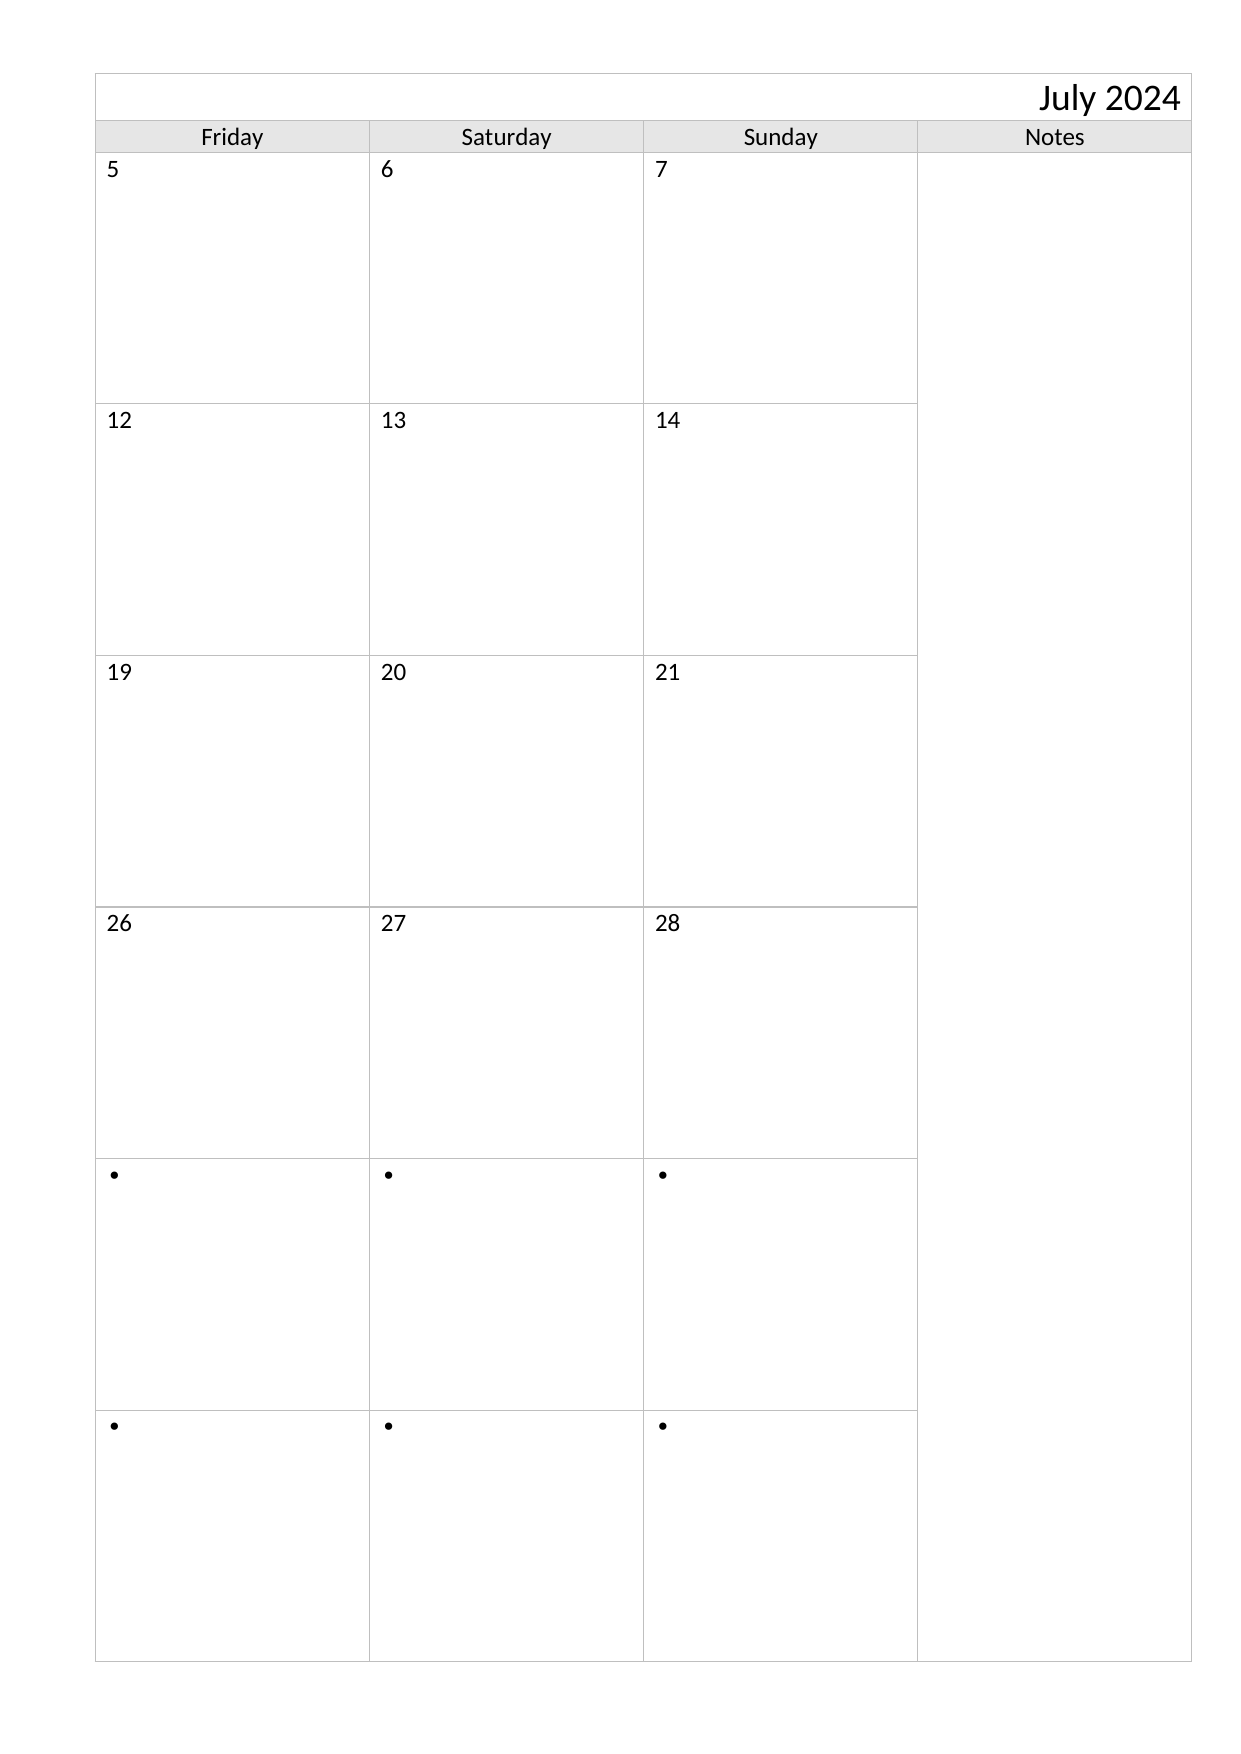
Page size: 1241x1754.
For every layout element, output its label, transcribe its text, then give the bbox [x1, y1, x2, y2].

table_cell 12 [96, 404, 369, 655]
table_cell 28 [644, 908, 917, 1158]
table_cell ∙ [644, 1159, 917, 1409]
table_cell 7 [644, 153, 917, 403]
table_cell 14 [644, 404, 917, 655]
table_cell 6 [370, 153, 643, 403]
table_cell 5 [96, 153, 369, 403]
table_cell 13 [370, 404, 643, 655]
table_cell Saturday [370, 121, 643, 152]
table_cell 21 [644, 656, 917, 906]
table_cell [918, 153, 1191, 1661]
table_cell ∙ [370, 1411, 643, 1661]
table_cell ∙ [96, 1411, 369, 1661]
table_cell ∙ [644, 1411, 917, 1661]
table_cell 27 [370, 908, 643, 1158]
table_cell Sunday [644, 121, 917, 152]
table_cell Friday [96, 121, 369, 152]
table_cell ∙ [370, 1159, 643, 1409]
table_cell 20 [370, 656, 643, 906]
table_cell 26 [96, 908, 369, 1158]
table_cell ∙ [96, 1159, 369, 1409]
table_cell Notes [918, 121, 1191, 152]
table_cell 19 [96, 656, 369, 906]
table_header July 2024 [96, 74, 1191, 120]
